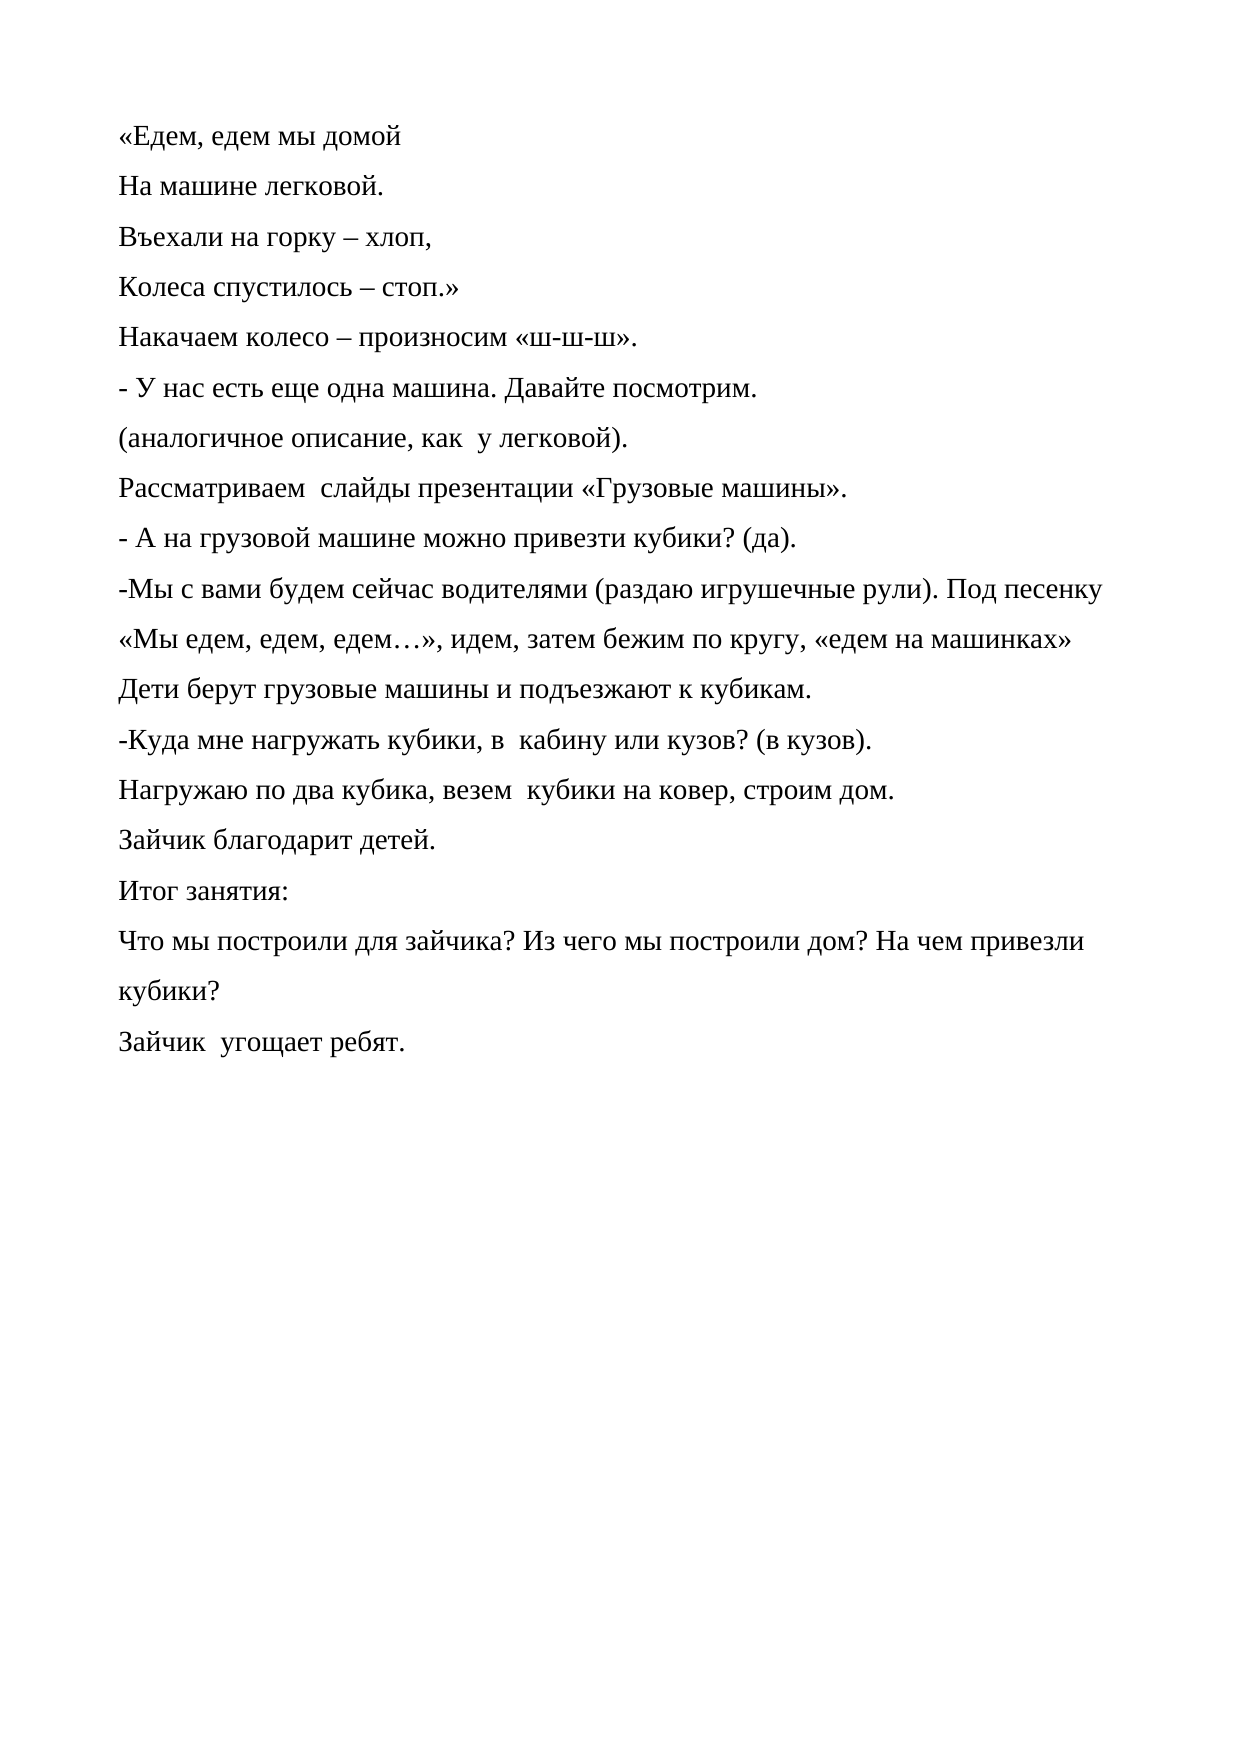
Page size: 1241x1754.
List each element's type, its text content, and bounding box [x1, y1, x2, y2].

text На машине легковой. [118, 168, 1152, 202]
text -Мы с вами будем сейчас водителями (раздаю игрушечные рули). Под песенку «Мы едем, едем, едем…», идем, затем бежим по кругу, «едем на машинках» [118, 571, 1152, 655]
text Итог занятия: [118, 873, 1152, 906]
text Дети берут грузовые машины и подъезжают к кубикам. [118, 672, 1152, 705]
text Накачаем колесо – произносим «ш-ш-ш». [118, 319, 1152, 353]
text Рассматриваем слайды презентации «Грузовые машины». [118, 470, 1152, 504]
text - А на грузовой машине можно привезти кубики? (да). [118, 521, 1152, 554]
text - У нас есть еще одна машина. Давайте посмотрим. [118, 370, 1152, 403]
text Что мы построили для зайчика? Из чего мы построили дом? На чем привезли кубики? [118, 923, 1152, 1007]
text Зайчик благодарит детей. [118, 822, 1152, 856]
text -Куда мне нагружать кубики, в кабину или кузов? (в кузов). [118, 722, 1152, 755]
text «Едем, едем мы домой [118, 118, 1152, 152]
text (аналогичное описание, как у легковой). [118, 420, 1152, 453]
text Въехали на горку – хлоп, [118, 219, 1152, 252]
text Колеса спустилось – стоп.» [118, 269, 1152, 303]
text Зайчик угощает ребят. [118, 1024, 1152, 1057]
text Нагружаю по два кубика, везем кубики на ковер, строим дом. [118, 772, 1152, 806]
